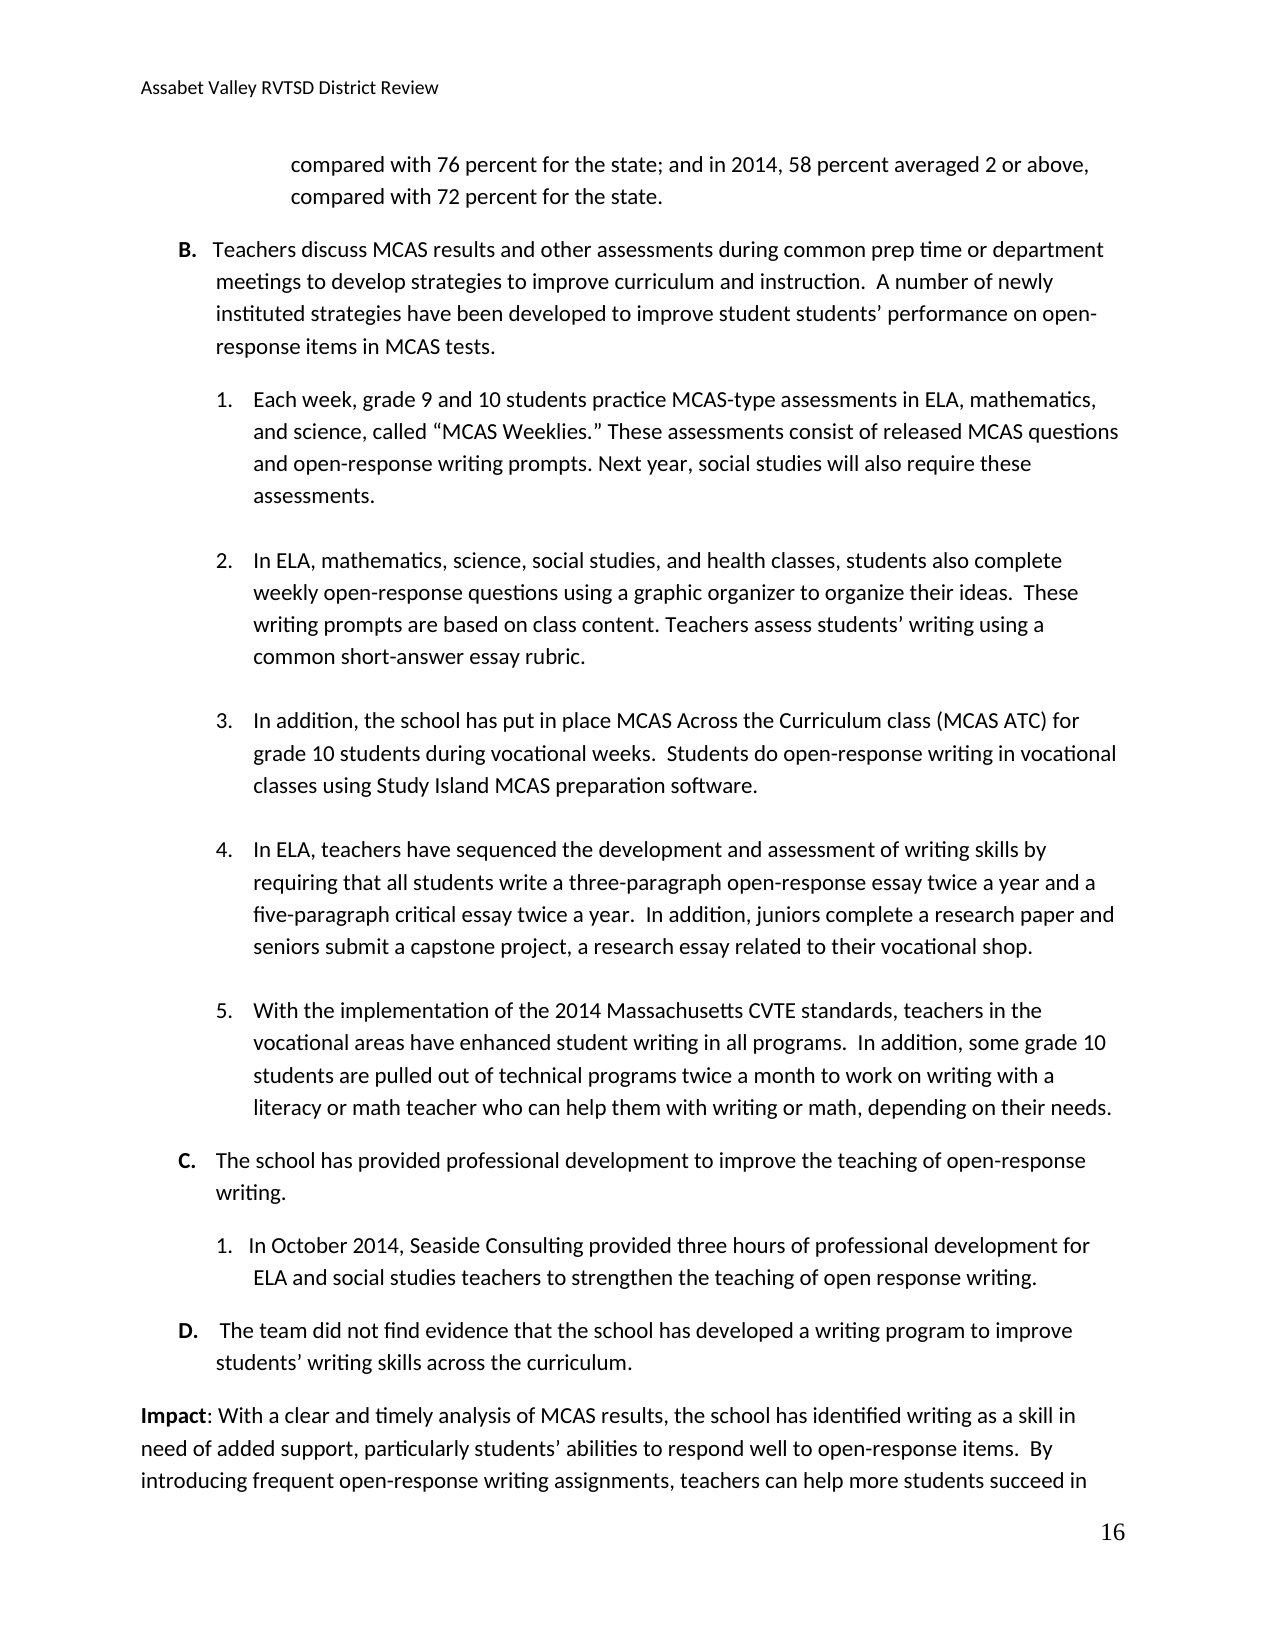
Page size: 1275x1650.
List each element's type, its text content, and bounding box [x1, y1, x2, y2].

list In ELA, teachers have sequenced the development and assessment of writing skills by requiring that all students write a three-paragraph open-response essay twice a year and a five-paragraph critical essay twice a year. In addition, juniors complete a research paper and seniors submit a capstone project, a research essay related to their vocational shop. [216, 835, 1125, 960]
text D. The team did not find evidence that the school has developed a writing program to improve students’ writing skills across the curriculum. [178, 1316, 1125, 1377]
list With the implementation of the 2014 Massachusetts CVTE standards, teachers in the vocational areas have enhanced student writing in all programs. In addition, some grade 10 students are pulled out of technical programs twice a month to work on writing with a literacy or math teacher who can help them with writing or math, depending on their needs. [216, 996, 1125, 1121]
text C. The school has provided professional development to improve the teaching of open-response writing. [178, 1146, 1125, 1206]
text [216, 150, 1125, 210]
text 1. In October 2014, Seaside Consulting provided three hours of professional development for ELA and social studies teachers to strengthen the teaching of open response writing. [216, 1231, 1125, 1291]
list In addition, the school has put in place MCAS Across the Curriculum class (MCAS ATC) for grade 10 students during vocational weeks. Students do open-response writing in vocational classes using Study Island MCAS preparation software. [216, 707, 1125, 799]
list In ELA, mathematics, science, social studies, and health classes, students also complete weekly open-response questions using a graphic organizer to organize their ideas. These writing prompts are based on class content. Teachers assess students’ writing using a common short-answer essay rubric. [216, 546, 1125, 670]
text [141, 1402, 1125, 1494]
text B. Teachers discuss MCAS results and other assessments during common prep time or department meetings to develop strategies to improve curriculum and instruction. A number of newly instituted strategies have been developed to improve student students’ performance on open- response items in MCAS tests. [178, 235, 1125, 360]
list Each week, grade 9 and 10 students practice MCAS-type assessments in ELA, mathematics, and science, called “MCAS Weeklies.” These assessments consist of released MCAS questions and open-response writing prompts. Next year, social studies will also require these assessments. [216, 385, 1125, 509]
